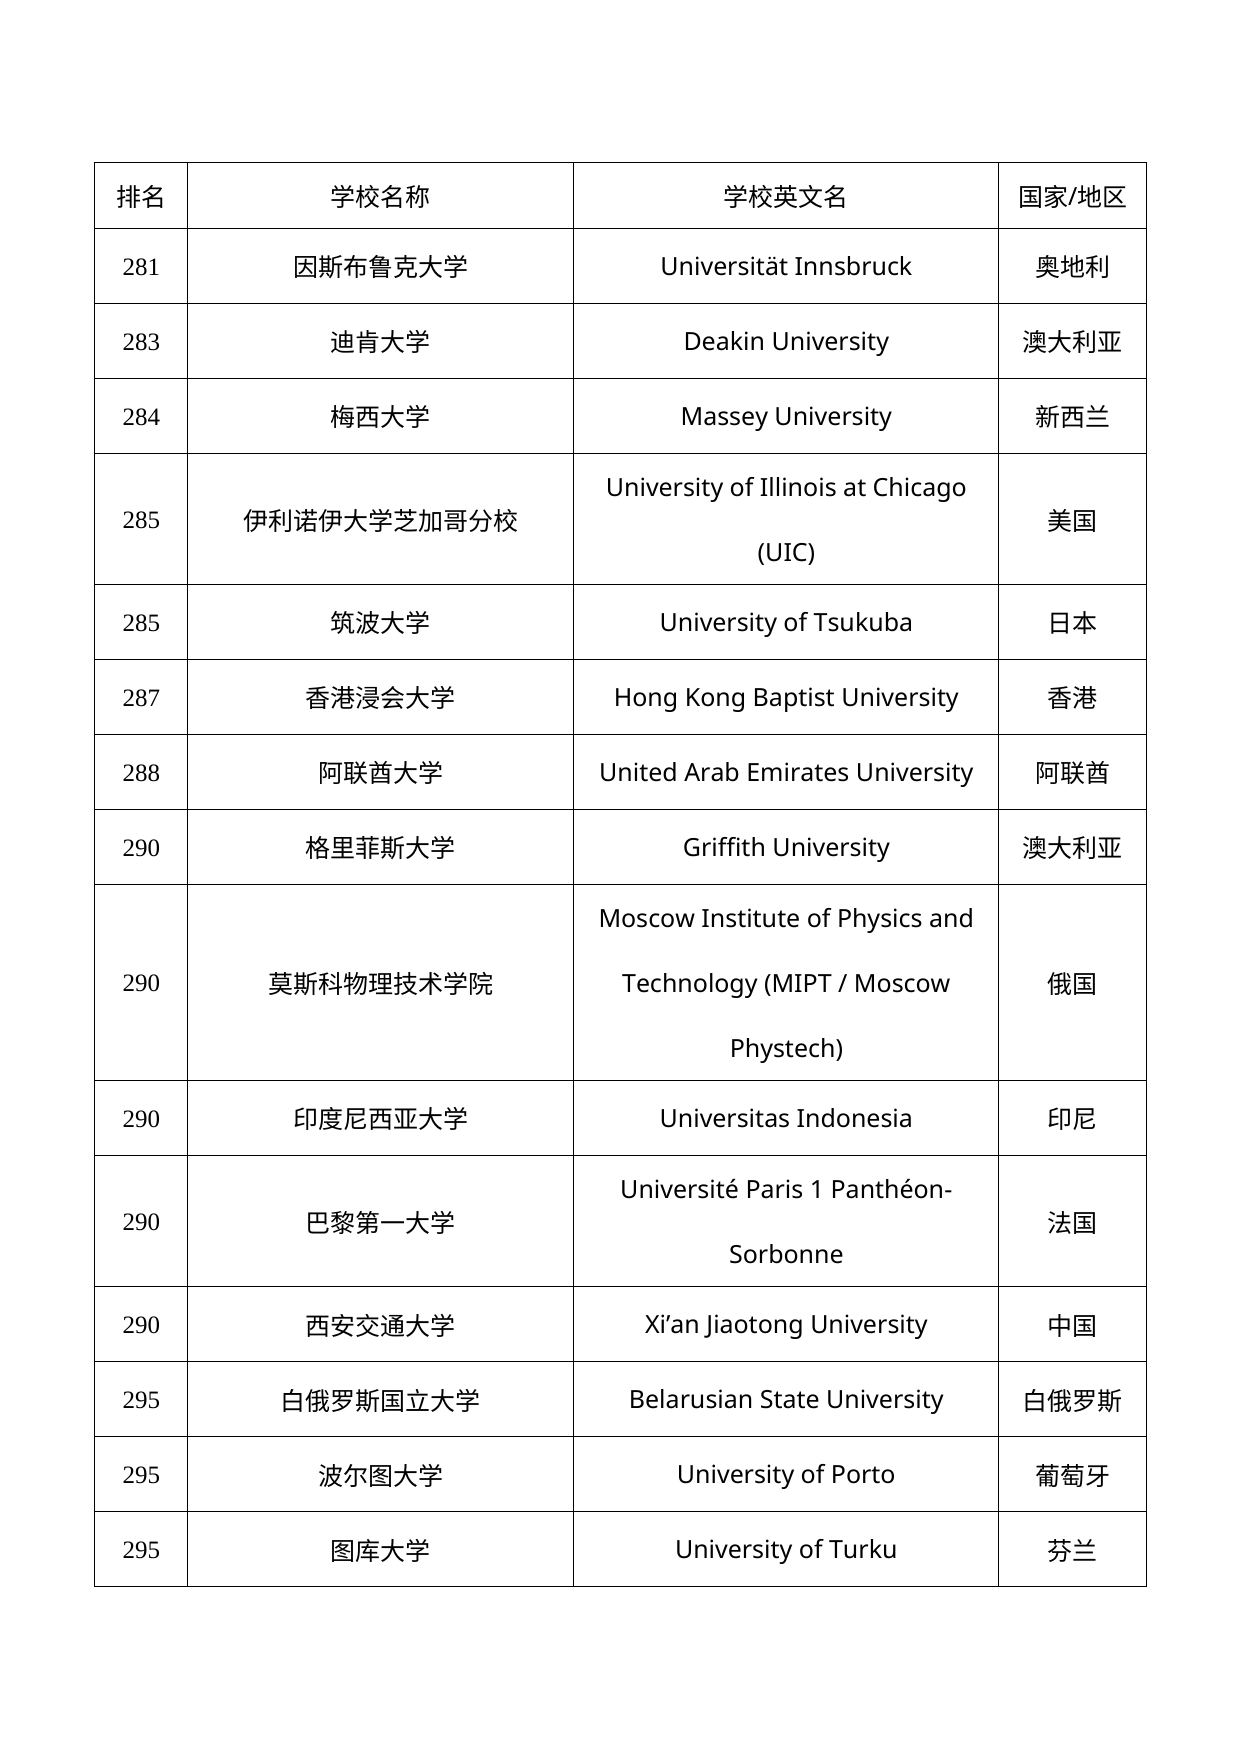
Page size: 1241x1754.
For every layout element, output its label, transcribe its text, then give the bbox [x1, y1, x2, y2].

table_cell University of Tsukuba [574, 585, 998, 659]
table_cell 澳大利亚 [999, 810, 1146, 884]
table_cell 290 [95, 1081, 187, 1155]
table_cell 俄国 [999, 885, 1146, 1080]
table_cell 281 [95, 229, 187, 303]
table_header 国家/地区 [999, 163, 1146, 228]
table_cell 格里菲斯大学 [188, 810, 573, 884]
table_cell 西安交通大学 [188, 1287, 573, 1361]
table_header 学校英文名 [574, 163, 998, 228]
table_cell 阿联酋 [999, 735, 1146, 809]
table_cell 295 [95, 1362, 187, 1436]
table_cell 芬兰 [999, 1512, 1146, 1586]
table_cell 葡萄牙 [999, 1437, 1146, 1511]
table_cell Deakin University [574, 304, 998, 378]
table_cell Hong Kong Baptist University [574, 660, 998, 734]
table_cell 288 [95, 735, 187, 809]
table_cell 澳大利亚 [999, 304, 1146, 378]
table_cell 阿联酋大学 [188, 735, 573, 809]
table_cell 印度尼西亚大学 [188, 1081, 573, 1155]
table_header 学校名称 [188, 163, 573, 228]
table_cell 283 [95, 304, 187, 378]
table_cell Moscow Institute of Physics and Technology (MIPT / Moscow Phystech) [574, 885, 998, 1080]
table_cell 因斯布鲁克大学 [188, 229, 573, 303]
table_cell Université Paris 1 Panthéon-Sorbonne [574, 1156, 998, 1286]
table_cell 奥地利 [999, 229, 1146, 303]
table_cell 290 [95, 1156, 187, 1286]
table_cell 莫斯科物理技术学院 [188, 885, 573, 1080]
table_cell 迪肯大学 [188, 304, 573, 378]
table_cell 日本 [999, 585, 1146, 659]
table_cell 287 [95, 660, 187, 734]
table_cell 新西兰 [999, 379, 1146, 453]
table_cell 法国 [999, 1156, 1146, 1286]
table_cell 筑波大学 [188, 585, 573, 659]
table_cell Griffith University [574, 810, 998, 884]
table_cell 梅西大学 [188, 379, 573, 453]
table_cell 波尔图大学 [188, 1437, 573, 1511]
table_cell 白俄罗斯 [999, 1362, 1146, 1436]
table_cell 美国 [999, 454, 1146, 584]
table_cell University of Turku [574, 1512, 998, 1586]
table_cell 285 [95, 454, 187, 584]
table_cell 284 [95, 379, 187, 453]
table_cell 中国 [999, 1287, 1146, 1361]
table_cell 290 [95, 1287, 187, 1361]
table_cell 香港浸会大学 [188, 660, 573, 734]
table_cell 图库大学 [188, 1512, 573, 1586]
table_cell 白俄罗斯国立大学 [188, 1362, 573, 1436]
table_header 排名 [95, 163, 187, 228]
table_cell 290 [95, 885, 187, 1080]
table_cell 295 [95, 1512, 187, 1586]
table_cell United Arab Emirates University [574, 735, 998, 809]
table_cell Universität Innsbruck [574, 229, 998, 303]
table_cell Massey University [574, 379, 998, 453]
table_cell 285 [95, 585, 187, 659]
table_cell 印尼 [999, 1081, 1146, 1155]
table_cell Belarusian State University [574, 1362, 998, 1436]
table_cell Universitas Indonesia [574, 1081, 998, 1155]
table_cell 290 [95, 810, 187, 884]
table_cell 295 [95, 1437, 187, 1511]
table_cell University of Illinois at Chicago (UIC) [574, 454, 998, 584]
table_cell University of Porto [574, 1437, 998, 1511]
table_cell Xi’an Jiaotong University [574, 1287, 998, 1361]
table_cell 香港 [999, 660, 1146, 734]
table_cell 伊利诺伊大学芝加哥分校 [188, 454, 573, 584]
table_cell 巴黎第一大学 [188, 1156, 573, 1286]
